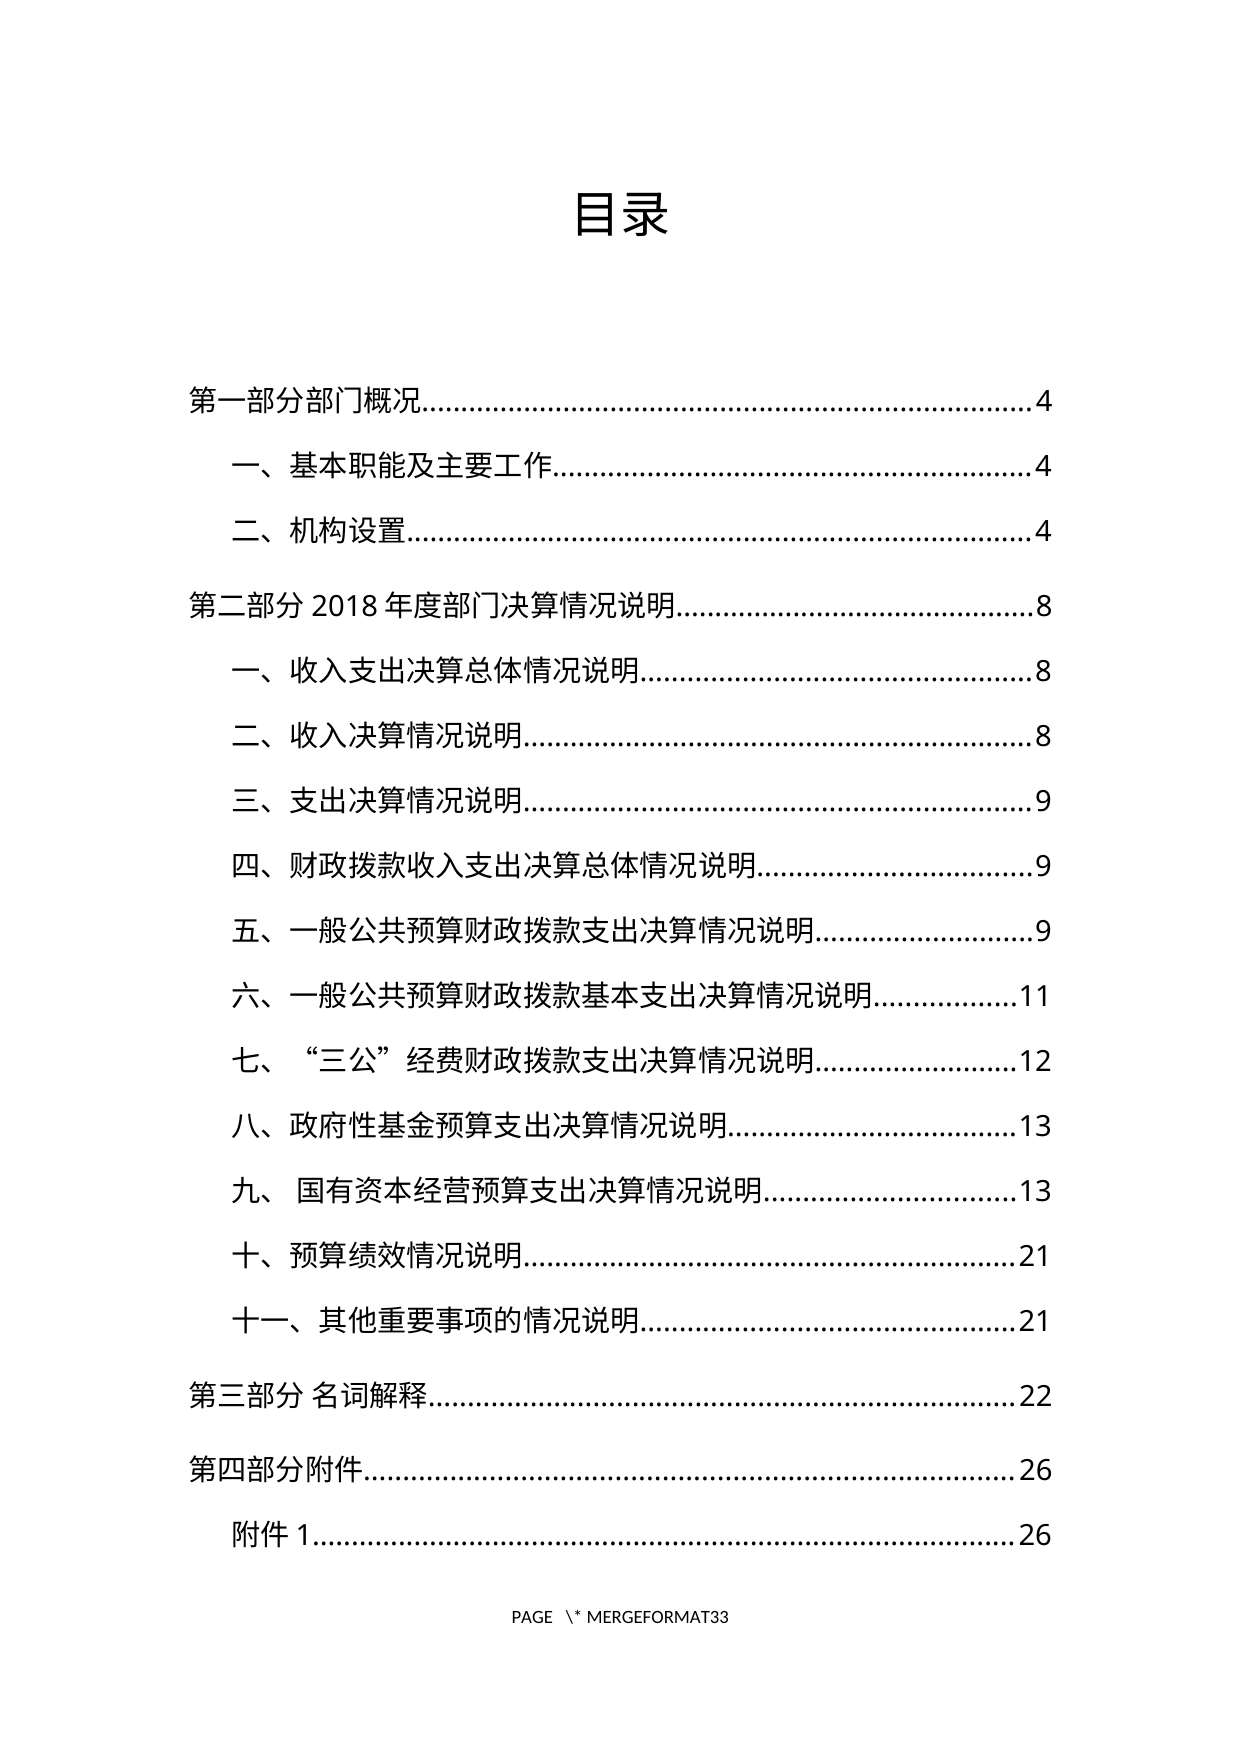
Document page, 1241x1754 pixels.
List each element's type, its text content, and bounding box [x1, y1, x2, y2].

text 三、支出决算情况说明 9 [231, 766, 1053, 831]
text 第三部分 名词解释 22 [187, 1361, 1053, 1426]
text 四、财政拨款收入支出决算总体情况说明 9 [231, 831, 1053, 896]
text 第四部分附件 26 [187, 1436, 1053, 1501]
text 八、政府性基金预算支出决算情况说明 13 [231, 1091, 1053, 1156]
text 二、机构设置 4 [231, 497, 1053, 562]
text 一、基本职能及主要工作 4 [231, 432, 1053, 497]
text 六、一般公共预算财政拨款基本支出决算情况说明 11 [231, 961, 1053, 1026]
text 五、一般公共预算财政拨款支出决算情况说明 9 [231, 896, 1053, 961]
text 附件1 26 [231, 1501, 1053, 1566]
text 第二部分 2018年度部门决算情况说明 8 [187, 571, 1053, 636]
text 一、收入支出决算总体情况说明 8 [231, 636, 1053, 701]
text 九、 国有资本经营预算支出决算情况说明 13 [231, 1156, 1053, 1221]
text 目录 [187, 162, 1053, 259]
text 十、预算绩效情况说明 21 [231, 1221, 1053, 1286]
text 二、收入决算情况说明 8 [231, 701, 1053, 766]
text 七、“三公”经费财政拨款支出决算情况说明 12 [231, 1026, 1053, 1091]
text 第一部分部门概况 4 [187, 367, 1053, 432]
text 十一、其他重要事项的情况说明 21 [231, 1286, 1053, 1351]
